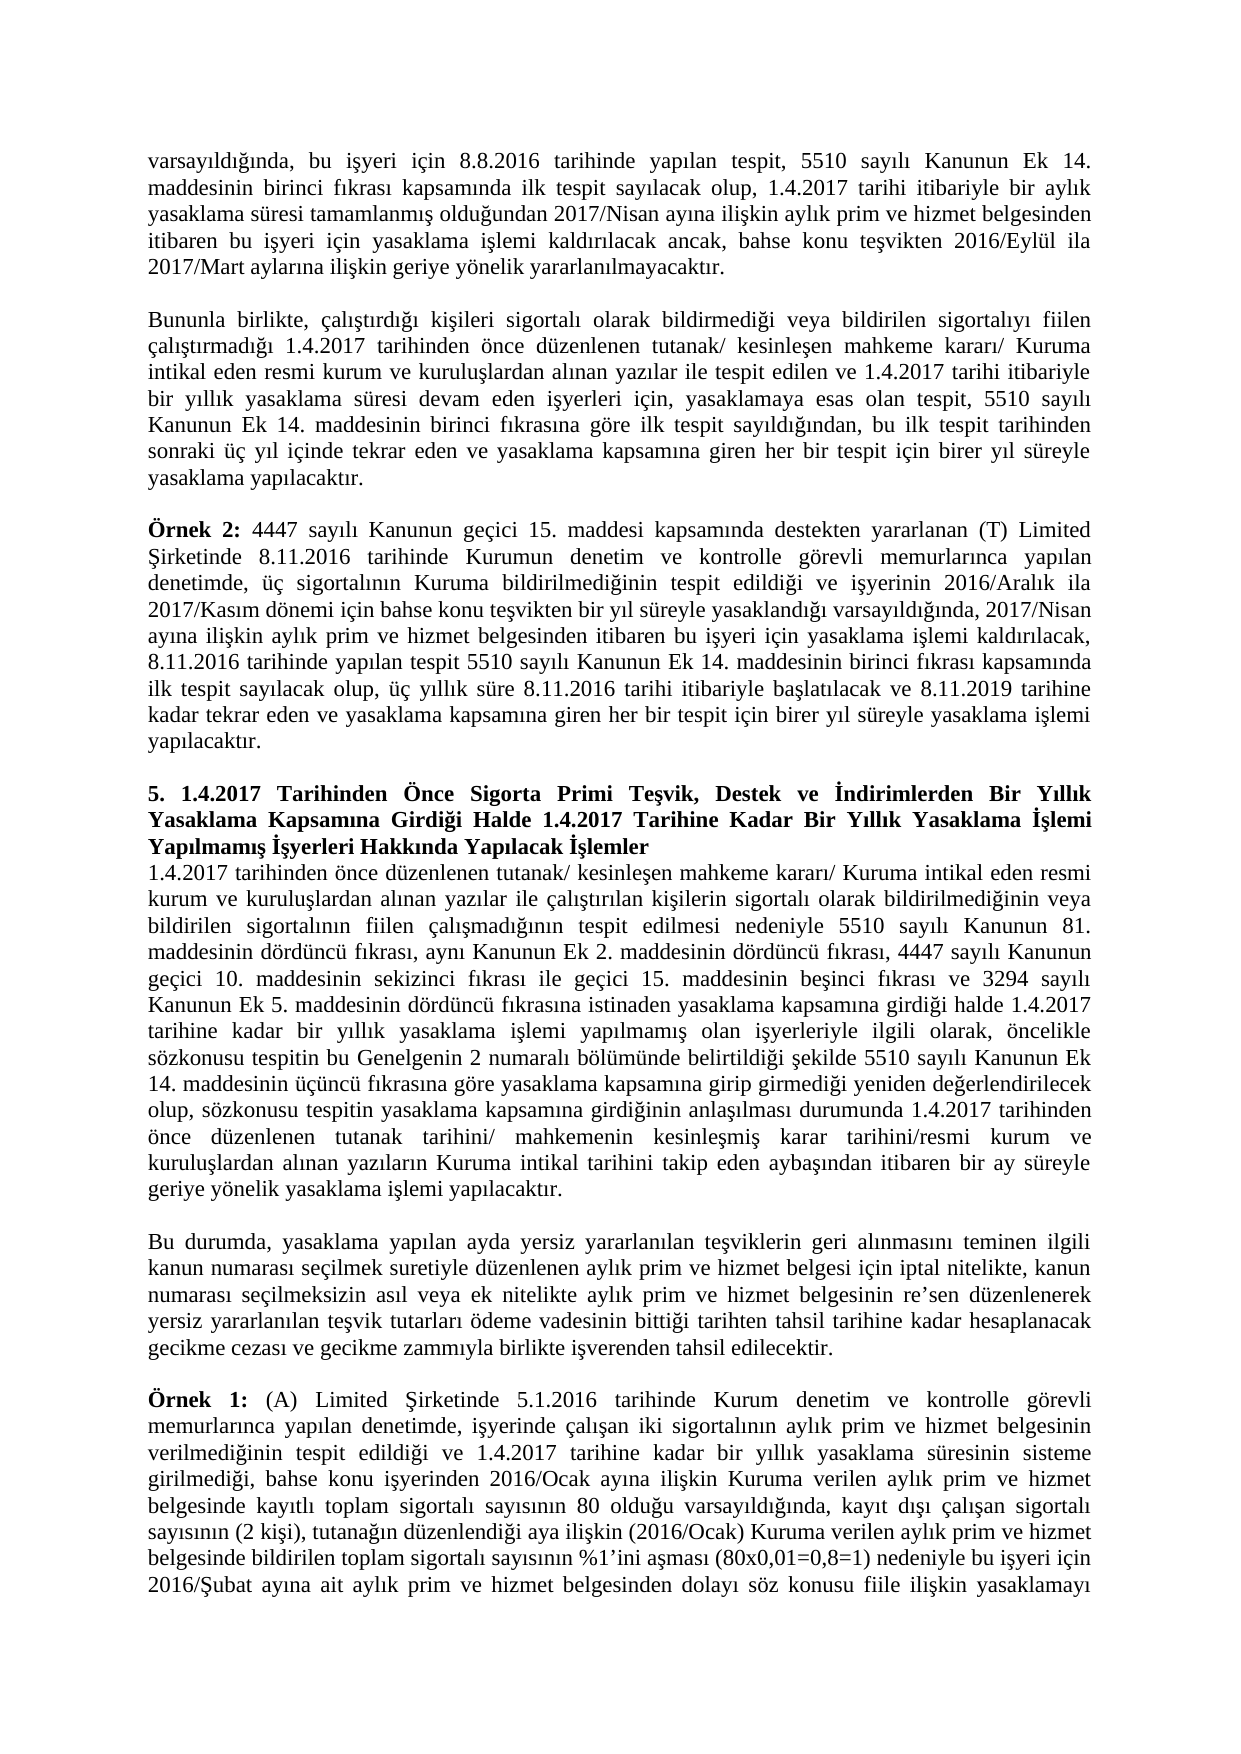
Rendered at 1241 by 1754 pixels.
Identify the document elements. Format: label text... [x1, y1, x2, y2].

text Bu durumda, yasaklama yapılan ayda yersiz yararlanılan teşviklerin geri alınmasını teminen ilgili kanun numarası seçilmek suretiyle düzenlenen aylık prim ve hizmet belgesi için iptal nitelikte, kanun numarası seçilmeksizin asıl veya ek nitelikte aylık prim ve hizmet belgesinin re’sen düzenlenerek yersiz yararlanılan teşvik tutarları ödeme vadesinin bittiği tarihten tahsil tarihine kadar hesaplanacak gecikme cezası ve gecikme zammıyla birlikte işverenden tahsil edilecektir. [148, 1228, 1093, 1360]
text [148, 148, 1093, 279]
text Bununla birlikte, çalıştırdığı kişileri sigortalı olarak bildirmediği veya bildirilen sigortalıyı fiilen çalıştırmadığı 1.4.2017 tarihinden önce düzenlenen tutanak/ kesinleşen mahkeme kararı/ Kuruma intikal eden resmi kurum ve kuruluşlardan alınan yazılar ile tespit edilen ve 1.4.2017 tarihi itibariyle bir yıllık yasaklama süresi devam eden işyerleri için, yasaklamaya esas olan tespit, 5510 sayılı Kanunun Ek 14. maddesinin birinci fıkrasına göre ilk tespit sayıldığından, bu ilk tespit tarihinden sonraki üç yıl içinde tekrar eden ve yasaklama kapsamına giren her bir tespit için birer yıl süreyle yasaklama yapılacaktır. [148, 306, 1093, 490]
text 5. 1.4.2017 Tarihinden Önce Sigorta Primi Teşvik, Destek ve İndirimlerden Bir Yıllık Yasaklama Kapsamına Girdiği Halde 1.4.2017 Tarihine Kadar Bir Yıllık Yasaklama İşlemi Yapılmamış İşyerleri Hakkında Yapılacak İşlemler [148, 780, 1093, 859]
text 1.4.2017 tarihinden önce düzenlenen tutanak/ kesinleşen mahkeme kararı/ Kuruma intikal eden resmi kurum ve kuruluşlardan alınan yazılar ile çalıştırılan kişilerin sigortalı olarak bildirilmediğinin veya bildirilen sigortalının fiilen çalışmadığının tespit edilmesi nedeniyle 5510 sayılı Kanunun 81. maddesinin dördüncü fıkrası, aynı Kanunun Ek 2. maddesinin dördüncü fıkrası, 4447 sayılı Kanunun geçici 10. maddesinin sekizinci fıkrası ile geçici 15. maddesinin beşinci fıkrası ve 3294 sayılı Kanunun Ek 5. maddesinin dördüncü fıkrasına istinaden yasaklama kapsamına girdiği halde 1.4.2017 tarihine kadar bir yıllık yasaklama işlemi yapılmamış olan işyerleriyle ilgili olarak, öncelikle sözkonusu tespitin bu Genelgenin 2 numaralı bölümünde belirtildiği şekilde 5510 sayılı Kanunun Ek 14. maddesinin üçüncü fıkrasına göre yasaklama kapsamına girip girmediği yeniden değerlendirilecek olup, sözkonusu tespitin yasaklama kapsamına girdiğinin anlaşılması durumunda 1.4.2017 tarihinden önce düzenlenen tutanak tarihini/ mahkemenin kesinleşmiş karar tarihini/resmi kurum ve kuruluşlardan alınan yazıların Kuruma intikal tarihini takip eden aybaşından itibaren bir ay süreyle geriye yönelik yasaklama işlemi yapılacaktır. [148, 859, 1093, 1202]
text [148, 1386, 1093, 1597]
text Örnek 2: 4447 sayılı Kanunun geçici 15. maddesi kapsamında destekten yararlanan (T) Limited Şirketinde 8.11.2016 tarihinde Kurumun denetim ve kontrolle görevli memurlarınca yapılan denetimde, üç sigortalının Kuruma bildirilmediğinin tespit edildiği ve işyerinin 2016/Aralık ila 2017/Kasım dönemi için bahse konu teşvikten bir yıl süreyle yasaklandığı varsayıldığında, 2017/Nisan ayına ilişkin aylık prim ve hizmet belgesinden itibaren bu işyeri için yasaklama işlemi kaldırılacak, 8.11.2016 tarihinde yapılan tespit 5510 sayılı Kanunun Ek 14. maddesinin birinci fıkrası kapsamında ilk tespit sayılacak olup, üç yıllık süre 8.11.2016 tarihi itibariyle başlatılacak ve 8.11.2019 tarihine kadar tekrar eden ve yasaklama kapsamına giren her bir tespit için birer yıl süreyle yasaklama işlemi yapılacaktır. [148, 517, 1093, 754]
